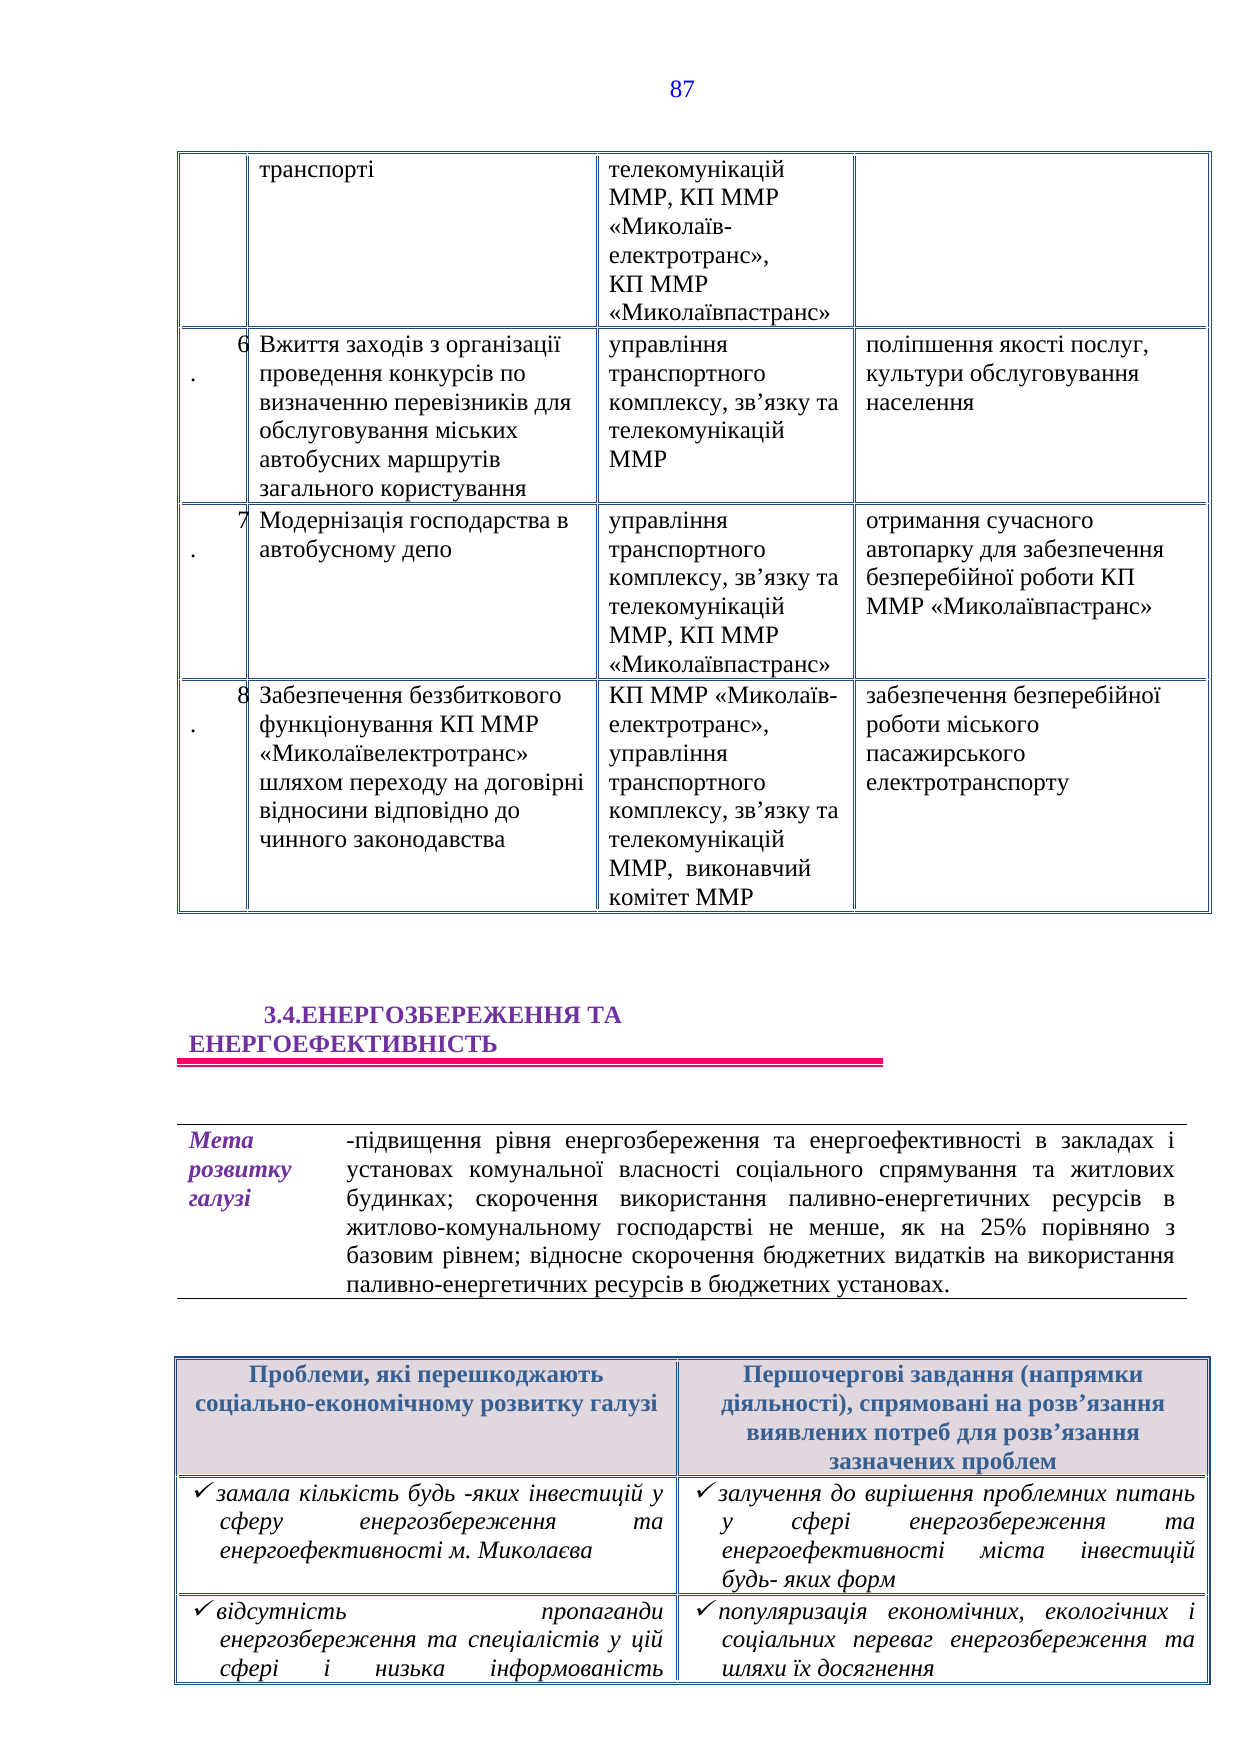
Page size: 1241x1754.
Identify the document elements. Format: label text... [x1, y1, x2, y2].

table_cell Забезпечення беззбиткового функціонування КП ММР «Миколаївелектротранс» шляхом переходу на договірні відносини відповідно до чинного законодавства [248, 681, 597, 911]
table_cell поліпшення якості послуг, культури обслуговування населення [855, 326, 1210, 502]
table_header 3.4.ЕНЕРГОЗБЕРЕЖЕННЯ ТА ЕНЕРГОЕФЕКТИВНІСТЬ [177, 1000, 882, 1057]
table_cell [677, 1593, 1207, 1682]
table_header -підвищення рівня енергозбереження та енергоефективності в закладах і установах комунальної власності соціального спрямування та житлових будинках; скорочення використання паливно-енергетичних ресурсів в житлово-комунальному господарстві не менше, як на 25% порівняно з базовим рівнем; відносне скорочення бюджетних видатків на використання паливно-енергетичних ресурсів в бюджетних установах. [335, 1125, 1187, 1298]
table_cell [598, 154, 854, 326]
table_cell залучення до вирішення проблемних питань у сфері енергозбереження та енергоефективності міста інвестицій будь- яких форм [679, 1475, 1207, 1593]
table_cell 5. [180, 152, 248, 326]
table_cell КП ММР «Миколаїв-електротранс», управління транспортного комплексу, зв’язку та телекомунікацій ММР, виконавчий комітет ММР [598, 681, 854, 911]
table_cell 8. [180, 678, 248, 911]
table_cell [248, 154, 597, 326]
table_cell забезпечення безперебійної роботи міського пасажирського електротранспорту [855, 678, 1208, 911]
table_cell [177, 1593, 677, 1682]
table_header Проблеми, які перешкоджають соціально-економічному розвитку галузі [177, 1360, 677, 1474]
table_cell Модернізація господарства в автобусному депо [249, 505, 596, 677]
table_cell отримання сучасного автопарку для забезпечення безперебійної роботи КП ММР «Миколаївпастранс» [856, 502, 1208, 677]
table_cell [855, 154, 1208, 326]
table_cell 7. [180, 502, 246, 677]
table_header Першочергові завдання (напрямки діяльності), спрямовані на розв’язання виявлених потреб для розв’язання зазначених проблем [677, 1360, 1207, 1474]
table_header Мета розвитку галузі [177, 1125, 335, 1298]
table_cell Вжиття заходів з організації проведення конкурсів по визначенню перевізників для обслуговування міських автобусних маршрутів загального користування [249, 329, 596, 502]
table_cell управління транспортного комплексу, зв’язку та телекомунікацій ММР, КП ММР «Миколаївпастранс» [599, 505, 853, 677]
table_cell замала кількість будь -яких інвестицій у сферу енергозбереження та енергоефективності м. Миколаєва [177, 1475, 676, 1593]
table_cell управління транспортного комплексу, зв’язку та телекомунікацій ММР [599, 329, 853, 502]
table_cell 6. [179, 326, 248, 502]
